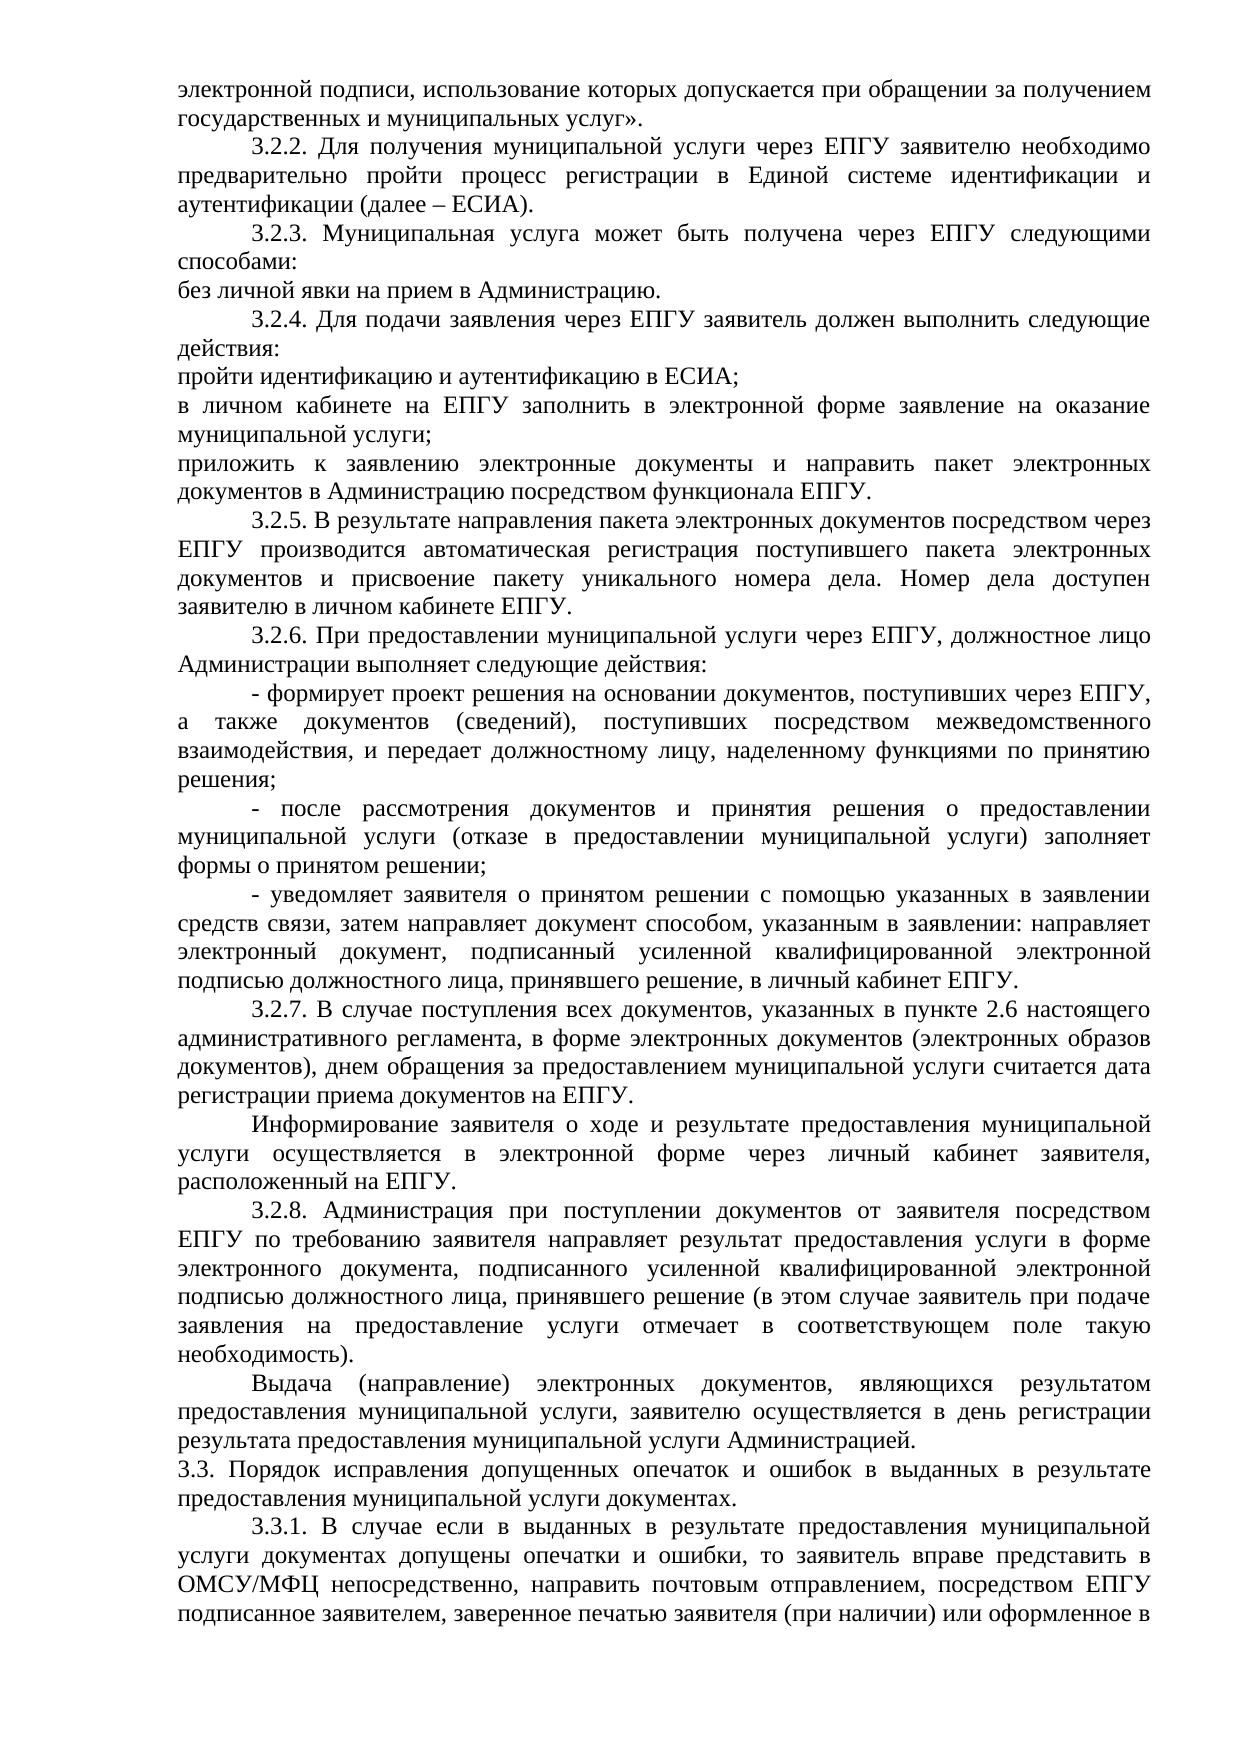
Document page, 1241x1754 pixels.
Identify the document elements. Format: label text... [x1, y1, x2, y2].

text - формирует проект решения на основании документов, поступивших через ЕПГУ, а также документов (сведений), поступивших посредством межведомственного взаимодействия, и передает должностному лицу, наделенному функциями по принятию решения; [177, 678, 1152, 793]
text - уведомляет заявителя о принятом решении с помощью указанных в заявлении средств связи, затем направляет документ способом, указанным в заявлении: направляет электронный документ, подписанный усиленной квалифицированной электронной подписью должностного лица, принявшего решение, в личный кабинет ЕПГУ. [177, 879, 1152, 994]
text в личном кабинете на ЕПГУ заполнить в электронной форме заявление на оказание муниципальной услуги; [177, 390, 1152, 448]
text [177, 1511, 1152, 1626]
text 3.2.7. В случае поступления всех документов, указанных в пункте 2.6 настоящего административного регламента, в форме электронных документов (электронных образов документов), днем обращения за предоставлением муниципальной услуги считается дата регистрации приема документов на ЕПГУ. [177, 994, 1152, 1109]
text 3.2.8. Администрация при поступлении документов от заявителя посредством ЕПГУ по требованию заявителя направляет результат предоставления услуги в форме электронного документа, подписанного усиленной квалифицированной электронной подписью должностного лица, принявшего решение (в этом случае заявитель при подаче заявления на предоставление услуги отмечает в соответствующем поле такую необходимость). [177, 1195, 1152, 1368]
text 3.2.3. Муниципальная услуга может быть получена через ЕПГУ следующими способами: [177, 218, 1152, 275]
text 3.3. Порядок исправления допущенных опечаток и ошибок в выданных в результате предоставления муниципальной услуги документах. [177, 1454, 1152, 1511]
text Информирование заявителя о ходе и результате предоставления муниципальной услуги осуществляется в электронной форме через личный кабинет заявителя, расположенный на ЕПГУ. [177, 1109, 1152, 1195]
text Выдача (направление) электронных документов, являющихся результатом предоставления муниципальной услуги, заявителю осуществляется в день регистрации результата предоставления муниципальной услуги Администрацией. [177, 1368, 1152, 1454]
text 3.2.5. В результате направления пакета электронных документов посредством через ЕПГУ производится автоматическая регистрация поступившего пакета электронных документов и присвоение пакету уникального номера дела. Номер дела доступен заявителю в личном кабинете ЕПГУ. [177, 505, 1152, 620]
text 3.2.2. Для получения муниципальной услуги через ЕПГУ заявителю необходимо предварительно пройти процесс регистрации в Единой системе идентификации и аутентификации (далее – ЕСИА). [177, 131, 1152, 218]
text приложить к заявлению электронные документы и направить пакет электронных документов в Администрацию посредством функционала ЕПГУ. [177, 448, 1152, 505]
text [177, 74, 1152, 131]
text 3.2.6. При предоставлении муниципальной услуги через ЕПГУ, должностное лицо Администрации выполняет следующие действия: [177, 620, 1152, 678]
text пройти идентификацию и аутентификацию в ЕСИА; [177, 361, 1152, 390]
text - после рассмотрения документов и принятия решения о предоставлении муниципальной услуги (отказе в предоставлении муниципальной услуги) заполняет формы о принятом решении; [177, 793, 1152, 879]
text без личной явки на прием в Администрацию. [177, 275, 1152, 304]
text 3.2.4. Для подачи заявления через ЕПГУ заявитель должен выполнить следующие действия: [177, 304, 1152, 361]
